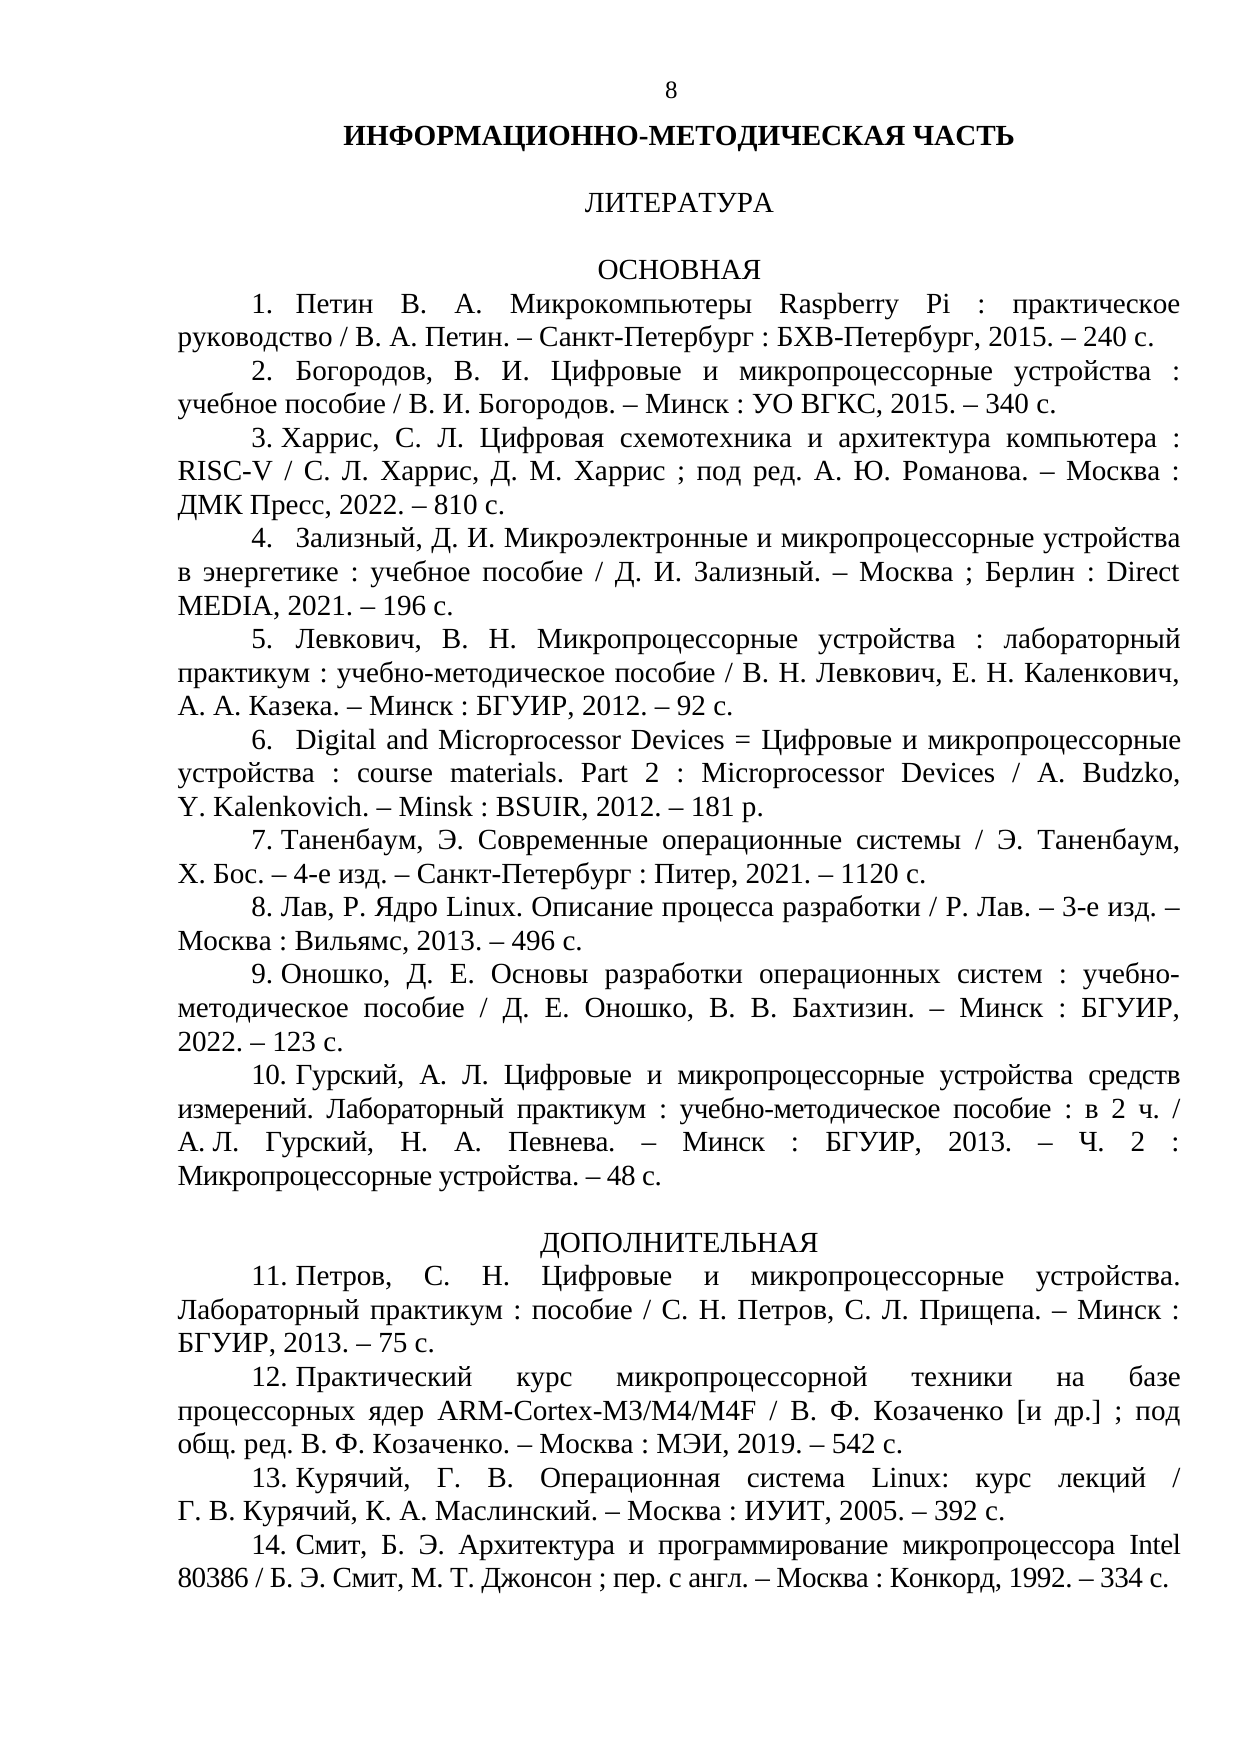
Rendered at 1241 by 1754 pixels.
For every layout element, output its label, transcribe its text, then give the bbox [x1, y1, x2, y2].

list Digital and Microprocessor Devices = Цифровые и микропроцессорные устройства : course materials. Part 2 : Microprocessor Devices / A. Budzko, Y. Kalenkovich. – Minsk : BSUIR, 2012. – 181 p. [177, 722, 1181, 822]
subtitle Основная [177, 252, 1181, 286]
list Петин В. А. Микрокомпьютеры Raspberry Pi : практическое руководство / В. А. Петин. – Санкт-Петербург : БХВ-Петербург, 2015. – 240 с. [177, 286, 1181, 353]
list Гурский, А. Л. Цифровые и микропроцессорные устройства средств измерений. Лабораторный практикум : учебно-методическое пособие : в 2 ч. / А. Л. Гурский, Н. А. Певнева. – Минск : БГУИР, 2013. – Ч. 2 : Микропроцессорные устройства. – 48 с. [177, 1057, 1181, 1191]
list Богородов, В. И. Цифровые и микропроцессорные устройства : учебное пособие / В. И. Богородов. – Минск : УО ВГКС, 2015. – 340 с. [177, 353, 1181, 420]
text ИНФОРМАЦИОННО-МЕТОДИЧЕСКАЯ ЧАСТЬ [177, 118, 1181, 152]
list Курячий, Г. В. Операционная система Linux: курс лекций / Г. В. Курячий, К. А. Маслинский. – Москва : ИУИТ, 2005. – 392 с. [177, 1460, 1181, 1527]
list Харрис, С. Л. Цифровая схемотехника и архитектура компьютера : RISC-V / С. Л. Харрис, Д. М. Харрис ; под ред. А. Ю. Романова. – Москва : ДМК Пресс, 2022. – 810 с. [177, 420, 1181, 521]
text Дополнительная [177, 1225, 1181, 1258]
list Левкович, В. Н. Микропроцессорные устройства : лабораторный практикум : учебно-методическое пособие / В. Н. Левкович, Е. Н. Каленкович, А. А. Казека. – Минск : БГУИР, 2012. – 92 с. [177, 621, 1181, 722]
list Зализный, Д. И. Микроэлектронные и микропроцессорные устройства в энергетике : учебное пособие / Д. И. Зализный. – Москва ; Берлин : Direct MEDIA, 2021. – 196 с. [177, 521, 1181, 621]
list Лав, Р. Ядро Linux. Описание процесса разработки / Р. Лав. – 3-е изд. – Москва : Вильямс, 2013. – 496 с. [177, 889, 1181, 957]
list Смит, Б. Э. Архитектура и программирование микропроцессора Intel 80386 / Б. Э. Смит, М. Т. Джонсон ; пер. с англ. – Москва : Конкорд, 1992. – 334 с. [177, 1527, 1181, 1594]
list Таненбаум, Э. Современные операционные системы / Э. Таненбаум, Х. Бос. – 4-е изд. – Санкт-Петербург : Питер, 2021. – 1120 с. [177, 822, 1181, 889]
list Практический курс микропроцессорной техники на базе процессорных ядер ARM-Cortex-M3/M4/M4F / В. Ф. Козаченко [и др.] ; под общ. ред. В. Ф. Козаченко. – Москва : МЭИ, 2019. – 542 с. [177, 1359, 1181, 1460]
subtitle ЛИТЕРАТУРА [177, 185, 1181, 219]
list Оношко, Д. Е. Основы разработки операционных систем : учебно-методическое пособие / Д. Е. Оношко, В. В. Бахтизин. – Минск : БГУИР, 2022. – 123 с. [177, 957, 1181, 1057]
list Петров, С. Н. Цифровые и микропроцессорные устройства. Лабораторный практикум : пособие / С. Н. Петров, С. Л. Прищепа. – Минск : БГУИР, 2013. – 75 с. [177, 1258, 1181, 1359]
